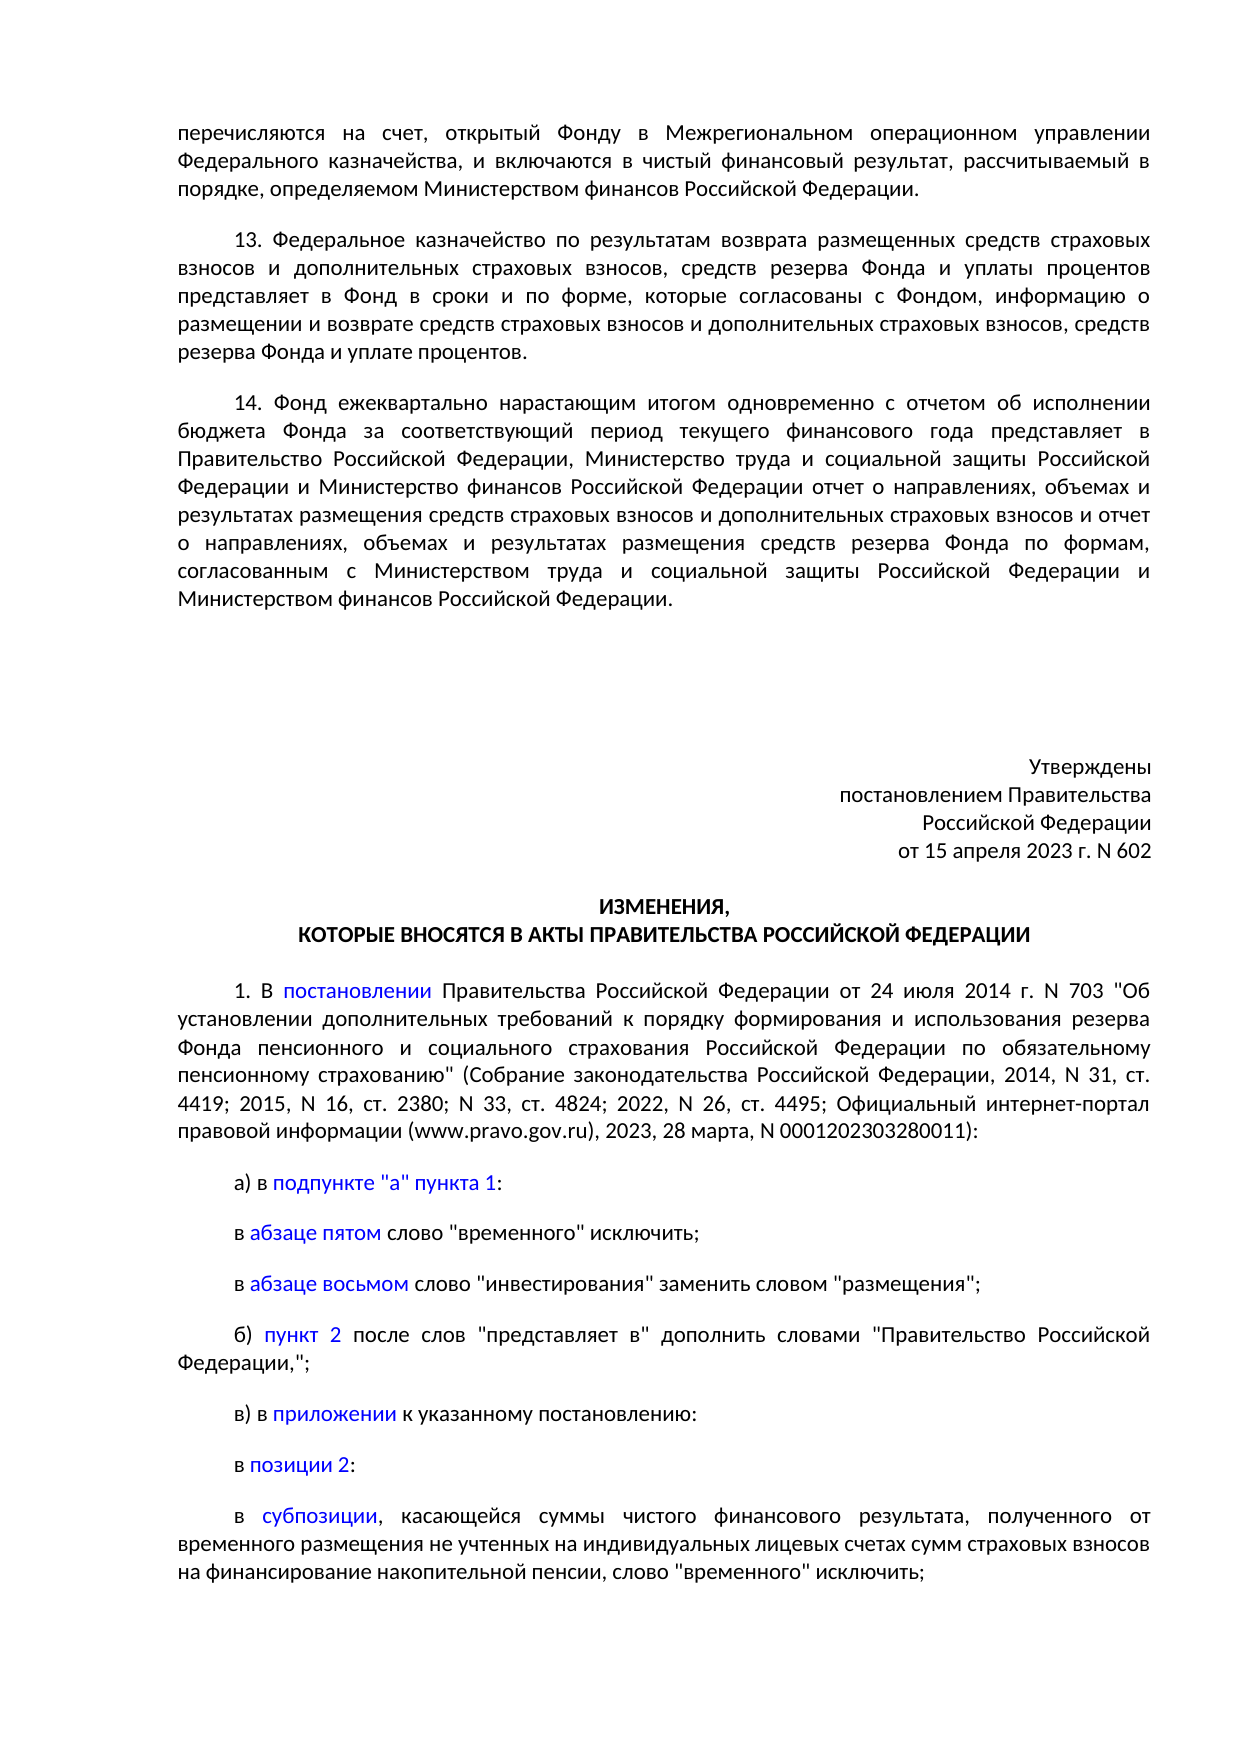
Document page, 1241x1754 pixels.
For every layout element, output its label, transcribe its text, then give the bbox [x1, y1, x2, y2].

text Утверждены [177, 752, 1152, 780]
text а) в подпункте "а" пункта 1: [177, 1168, 1152, 1196]
text 1. В постановлении Правительства Российской Федерации от 24 июля 2014 г. N 703 "Об установлении дополнительных требований к порядку формирования и использования резерва Фонда пенсионного и социального страхования Российской Федерации по обязательному пенсионному страхованию" (Собрание законодательства Российской Федерации, 2014, N 31, ст. 4419; 2015, N 16, ст. 2380; N 33, ст. 4824; 2022, N 26, ст. 4495; Официальный интернет-портал правовой информации (www.pravo.gov.ru), 2023, 28 марта, N 0001202303280011): [177, 977, 1152, 1145]
title КОТОРЫЕ ВНОСЯТСЯ В АКТЫ ПРАВИТЕЛЬСТВА РОССИЙСКОЙ ФЕДЕРАЦИИ [177, 921, 1152, 948]
text постановлением Правительства [177, 780, 1152, 808]
text в субпозиции, касающейся суммы чистого финансового результата, полученного от временного размещения не учтенных на индивидуальных лицевых счетах сумм страховых взносов на финансирование накопительной пенсии, слово "временного" исключить; [177, 1501, 1152, 1585]
text в позиции 2: [177, 1450, 1152, 1478]
text б) пункт 2 после слов "представляет в" дополнить словами "Правительство Российской Федерации,"; [177, 1320, 1152, 1376]
text в абзаце пятом слово "временного" исключить; [177, 1218, 1152, 1247]
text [177, 118, 1152, 202]
text 14. Фонд ежеквартально нарастающим итогом одновременно с отчетом об исполнении бюджета Фонда за соответствующий период текущего финансового года представляет в Правительство Российской Федерации, Министерство труда и социальной защиты Российской Федерации и Министерство финансов Российской Федерации отчет о направлениях, объемах и результатах размещения средств страховых взносов и дополнительных страховых взносов и отчет о направлениях, объемах и результатах размещения средств резерва Фонда по формам, согласованным с Министерством труда и социальной защиты Российской Федерации и Министерством финансов Российской Федерации. [177, 388, 1152, 612]
text Российской Федерации [177, 808, 1152, 836]
text от 15 апреля 2023 г. N 602 [177, 836, 1152, 864]
text в) в приложении к указанному постановлению: [177, 1399, 1152, 1427]
title ИЗМЕНЕНИЯ, [177, 892, 1152, 921]
text 13. Федеральное казначейство по результатам возврата размещенных средств страховых взносов и дополнительных страховых взносов, средств резерва Фонда и уплаты процентов представляет в Фонд в сроки и по форме, которые согласованы с Фондом, информацию о размещении и возврате средств страховых взносов и дополнительных страховых взносов, средств резерва Фонда и уплате процентов. [177, 225, 1152, 365]
text в абзаце восьмом слово "инвестирования" заменить словом "размещения"; [177, 1269, 1152, 1297]
